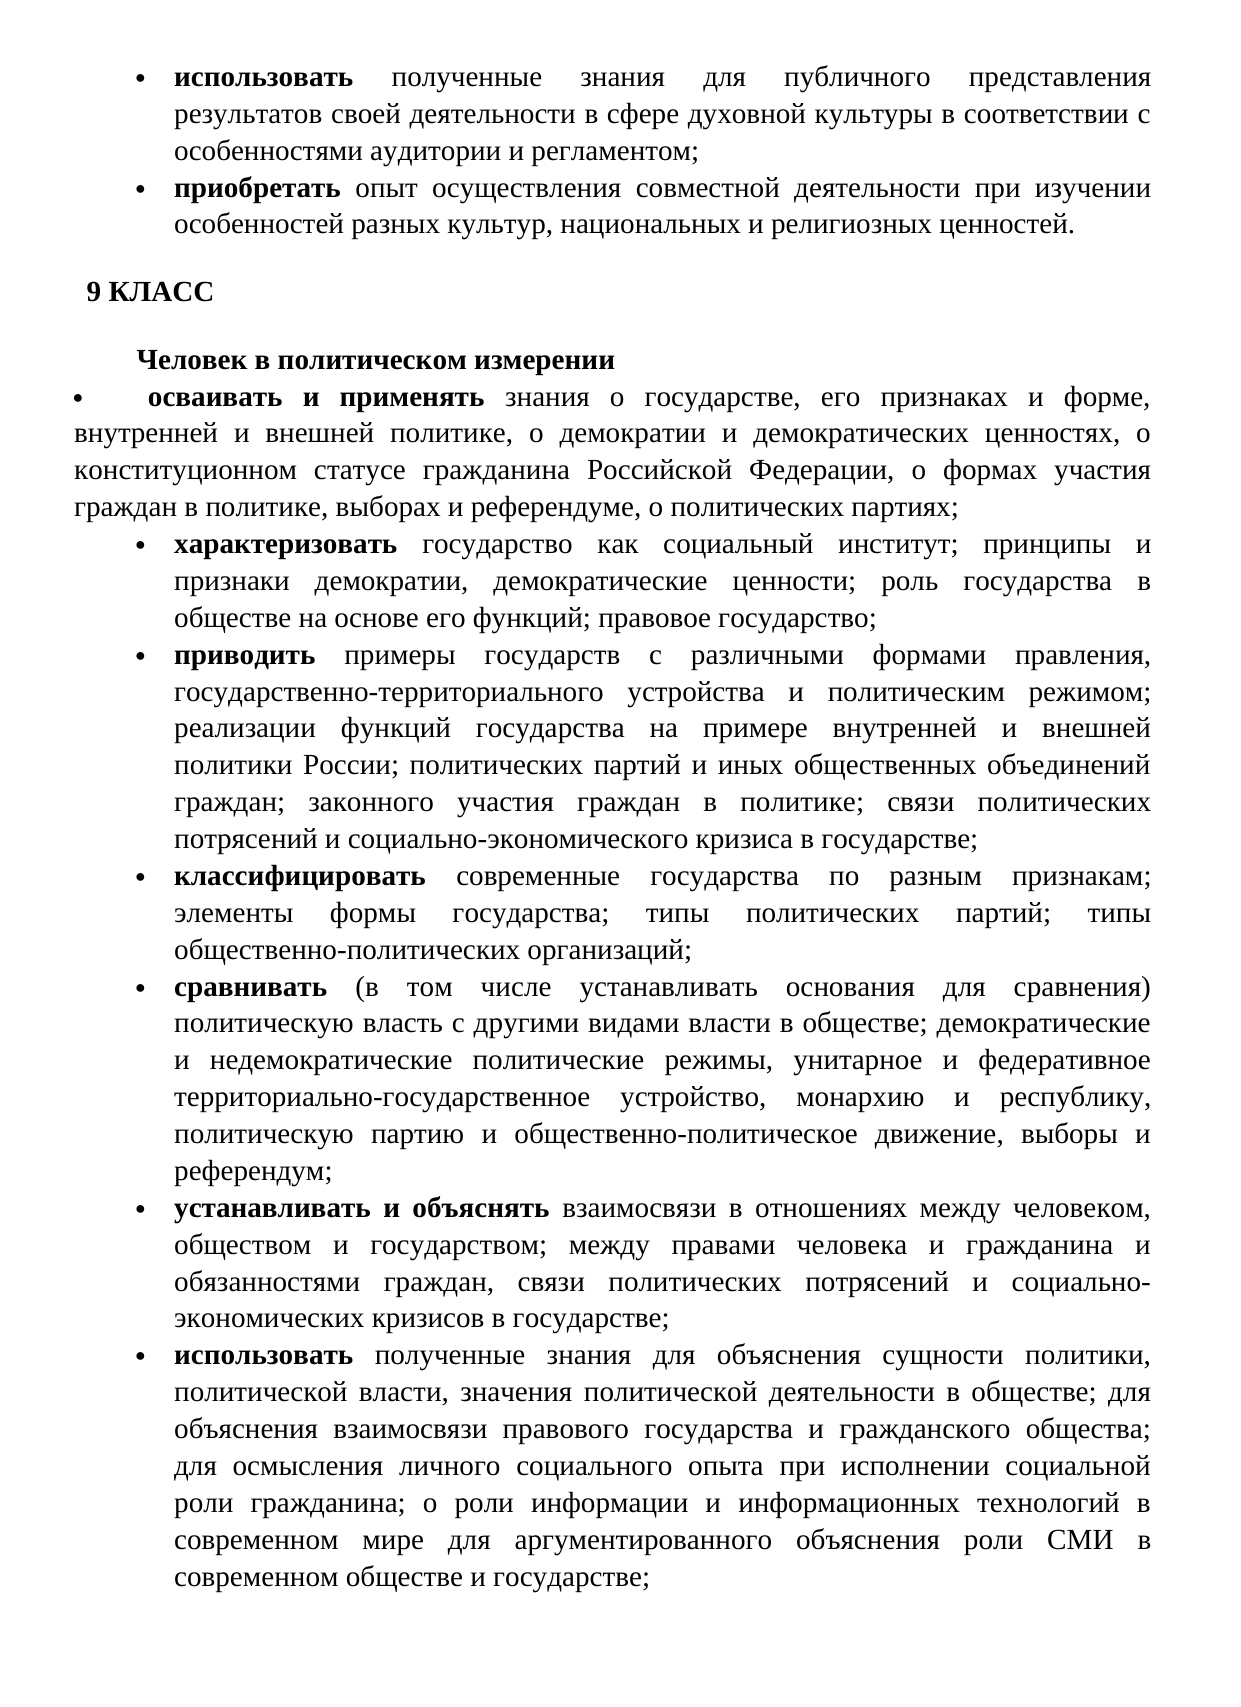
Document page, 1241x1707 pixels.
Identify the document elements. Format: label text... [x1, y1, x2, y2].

list классифицировать современные государства по разным признакам; элементы формы государства; типы политических партий; типы общественно-политических организаций; [136, 858, 1152, 965]
text 9 КЛАСС [86, 274, 1152, 308]
list приводить примеры государств с различными формами правления, государственно-территориального устройства и политическим режимом; реализации функций государства на примере внутренней и внешней политики России; политических партий и иных общественных объединений граждан; законного участия граждан в политике; связи политических потрясений и социально-экономического кризиса в государстве; [136, 637, 1152, 855]
list использовать полученные знания для публичного представления результатов своей деятельности в сфере духовной культуры в соответствии с особенностями аудитории и регламентом; [136, 59, 1152, 166]
text Человек в политическом измерении [74, 342, 1152, 375]
list использовать полученные знания для объяснения сущности политики, политической власти, значения политической деятельности в обществе; для объяснения взаимосвязи правового государства и гражданского общества; для осмысления личного социального опыта при исполнении социальной роли гражданина; о роли информации и информационных технологий в современном мире для аргументированного объяснения роли СМИ в современном обществе и государстве; [136, 1337, 1152, 1592]
list сравнивать (в том числе устанавливать основания для сравнения) политическую власть с другими видами власти в обществе; демократические и недемократические политические режимы, унитарное и федеративное территориально-государственное устройство, монархию и республику, политическую партию и общественно-политическое движение, выборы и референдум; [136, 969, 1152, 1187]
list устанавливать и объяснять взаимосвязи в отношениях между человеком, обществом и государством; между правами человека и гражданина и обязанностями граждан, связи политических потрясений и социально-экономических кризисов в государстве; [136, 1190, 1152, 1334]
list характеризовать государство как социальный институт; принципы и признаки демократии, демократические ценности; роль государства в обществе на основе его функций; правовое государство; [136, 526, 1152, 633]
list осваивать и применять знания о государстве, его признаках и форме, внутренней и внешней политике, о демократии и демократических ценностях, о конституционном статусе гражданина Российской Федерации, о формах участия граждан в политике, выборах и референдуме, о политических партиях; [74, 379, 1152, 523]
list приобретать опыт осуществления совместной деятельности при изучении особенностей разных культур, национальных и религиозных ценностей. [136, 170, 1152, 240]
